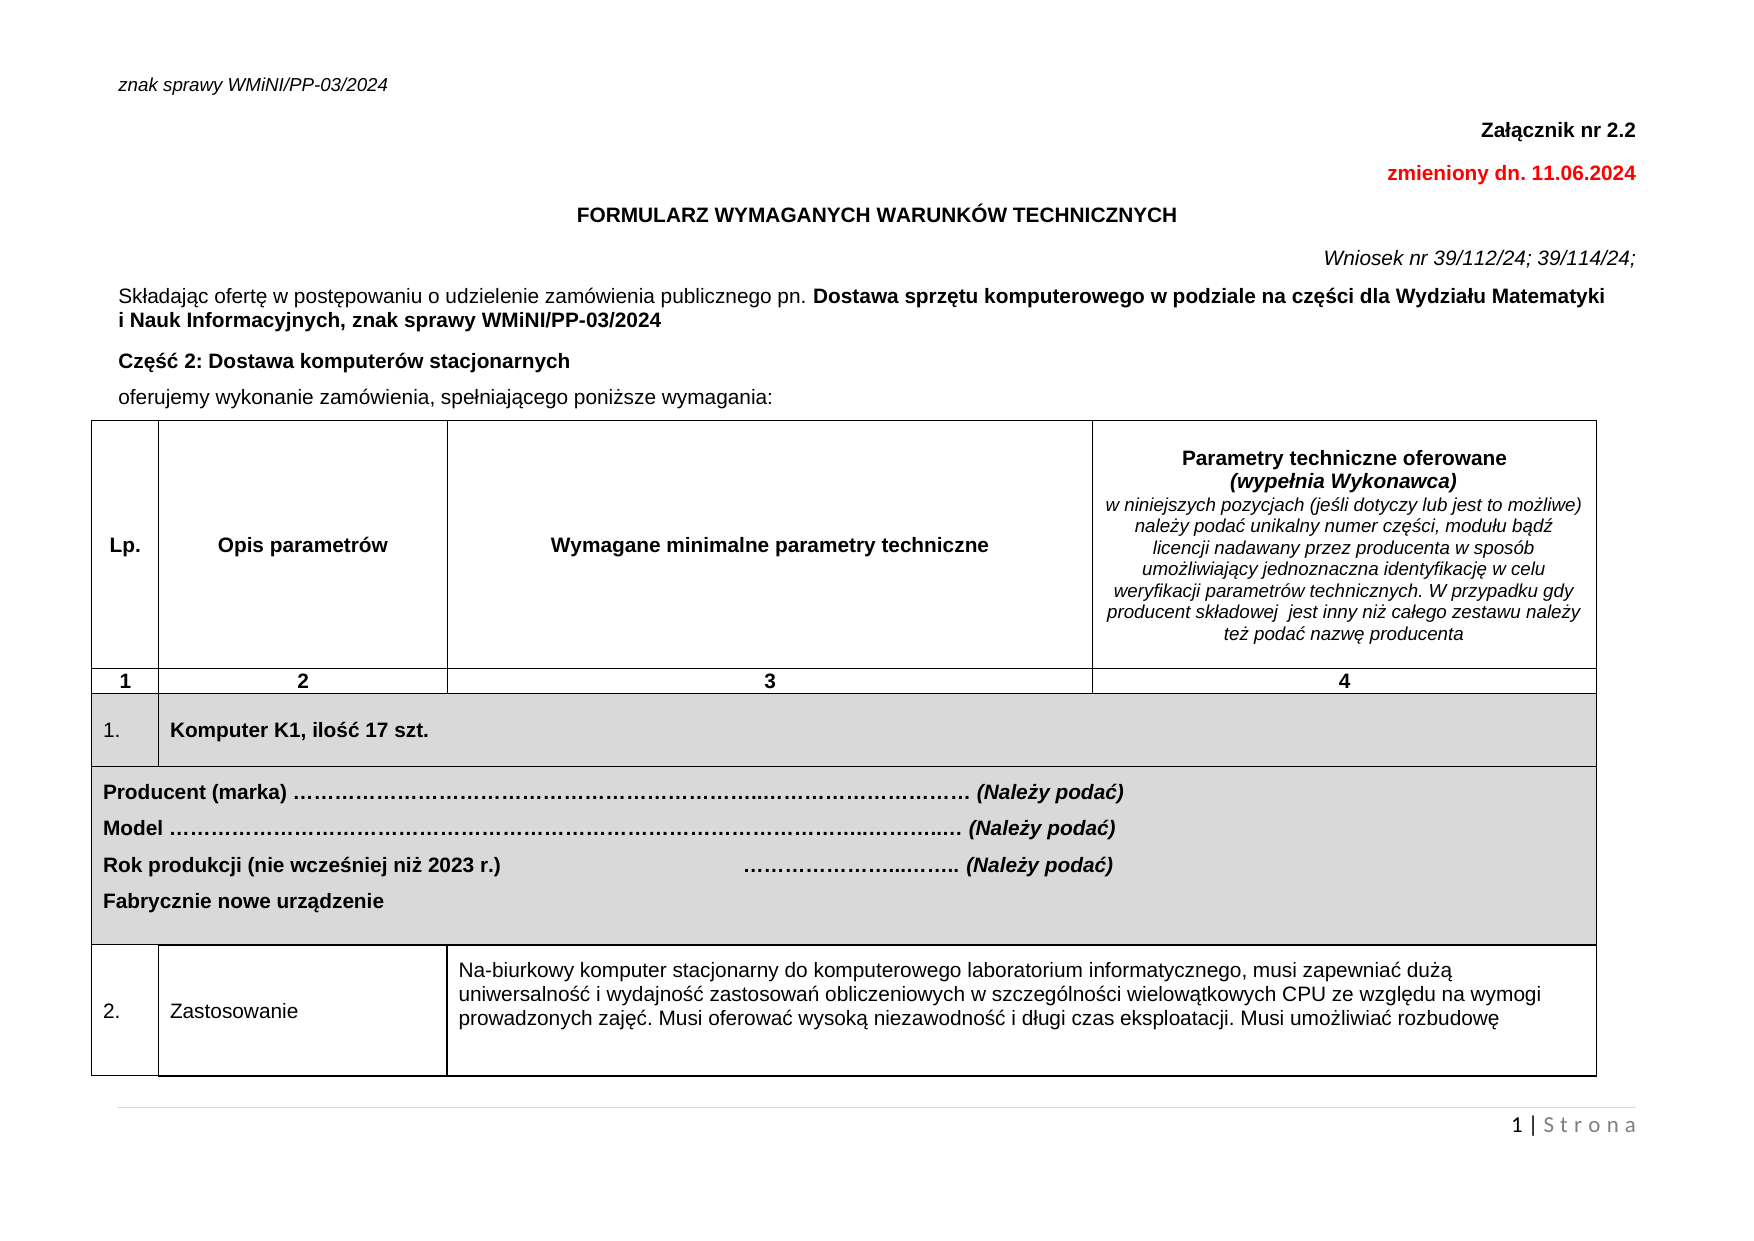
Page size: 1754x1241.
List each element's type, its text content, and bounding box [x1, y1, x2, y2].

table_cell Producent (marka) …………………………………………………………..………………………… (Należy podać) Model ………………………………………………………………………………………..………..… (Należy podać) Rok produkcji (nie wcześniej niż 2023 r.) …………………...…….. (Należy podać) Fabrycznie nowe urządzenie [92, 767, 1596, 944]
table_header Wymagane minimalne parametry techniczne [448, 421, 1092, 668]
text Część 2: Dostawa komputerów stacjonarnych [118, 348, 1636, 372]
table_header Lp. [92, 421, 158, 668]
table_cell [92, 945, 158, 1075]
table_cell 2 [159, 669, 447, 693]
text oferujemy wykonanie zamówienia, spełniającego poniższe wymagania: [118, 384, 1636, 408]
text Składając ofertę w postępowaniu o udzielenie zamówienia publicznego pn. Dostawa sprzętu komputerowego w podziale na części dla Wydziału Matematyki i Nauk Informacyjnych, znak sprawy WMiNI/PP-03/2024 [118, 284, 1636, 332]
table_cell Zastosowanie [159, 946, 446, 1075]
text Załącznik nr 2.2 [118, 118, 1636, 142]
table_header Parametry techniczne oferowane (wypełnia Wykonawca) w niniejszych pozycjach (jeśli dotyczy lub jest to możliwe) należy podać unikalny numer części, modułu bądź licencji nadawany przez producenta w sposób umożliwiający jednoznaczna identyfikację w celu weryfikacji parametrów technicznych. W przypadku gdy producent składowej jest inny niż całego zestawu należy też podać nazwę producenta [1093, 421, 1596, 668]
text zmieniony dn. 11.06.2024 [118, 161, 1636, 184]
table_header Opis parametrów [159, 421, 447, 668]
table_cell 3 [448, 669, 1092, 693]
text Wniosek nr 39/112/24; 39/114/24; [634, 246, 1636, 269]
table_cell 1 [92, 669, 158, 693]
text FORMULARZ WYMAGANYCH WARUNKÓW TECHNICZNYCH [118, 203, 1636, 227]
table_cell [92, 694, 158, 766]
table_cell Na-biurkowy komputer stacjonarny do komputerowego laboratorium informatycznego, musi zapewniać dużą uniwersalność i wydajność zastosowań obliczeniowych w szczególności wielowątkowych CPU ze względu na wymogi prowadzonych zajęć. Musi oferować wysoką niezawodność i długi czas eksploatacji. Musi umożliwiać rozbudowę [448, 946, 1596, 1075]
table_cell 4 [1093, 669, 1596, 693]
table_cell Komputer K1, ilość 17 szt. [159, 694, 1596, 766]
